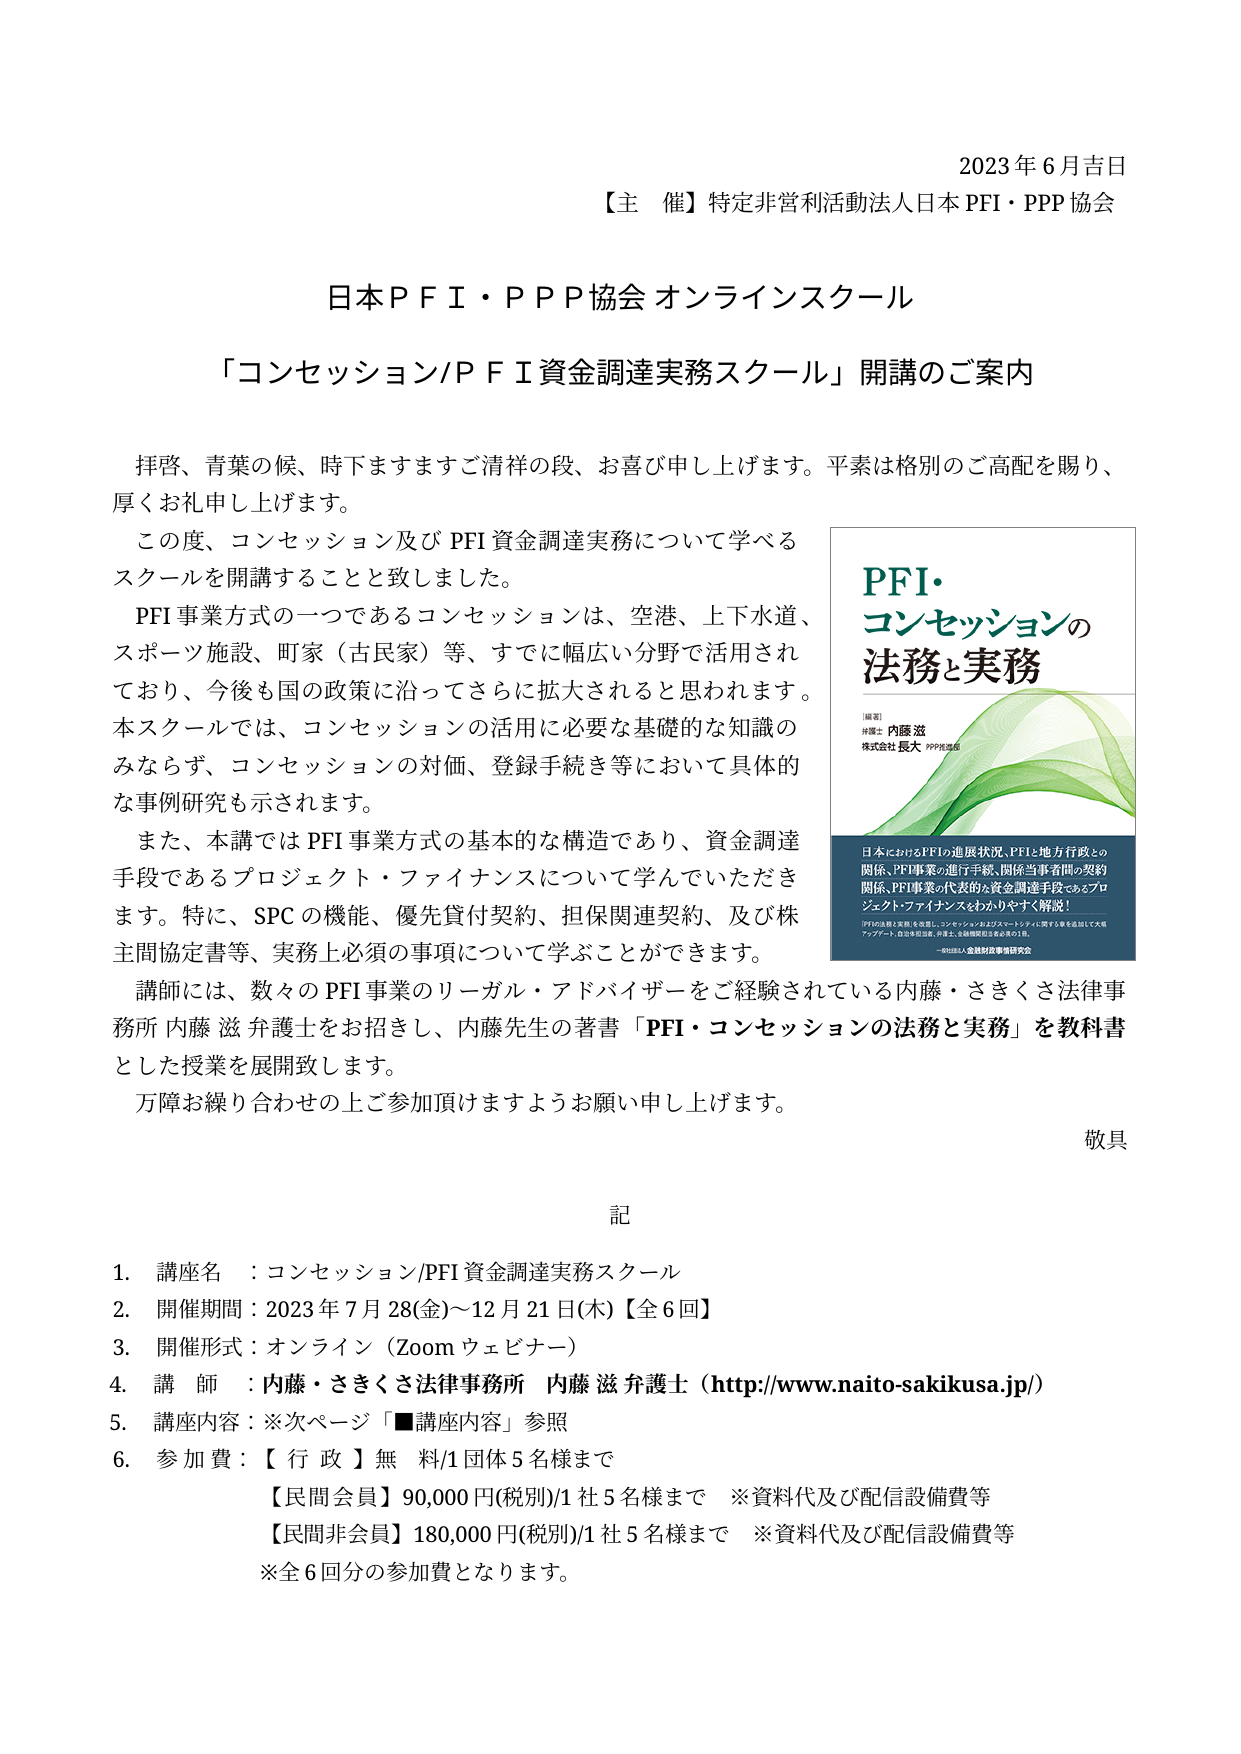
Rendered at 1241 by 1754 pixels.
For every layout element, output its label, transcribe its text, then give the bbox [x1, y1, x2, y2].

text 万障お繰り合わせの上ご参加頂けますようお願い申し上げます。 [112, 1083, 1128, 1121]
text 講師には、数々のPFI事業のリーガル・アドバイザーをご経験されている内藤・さきくさ法律事務所 内藤 滋 弁護士をお招きし、内藤先生の著書「PFI・コンセッションの法務と実務」を教科書とした授業を展開致します。 [112, 971, 1128, 1083]
text 拝啓、青葉の候、時下ますますご清祥の段、お喜び申し上げます。平素は格別のご高配を賜り、厚くお礼申し上げます。 [112, 446, 1128, 521]
list 講 師 ：内藤・さきくさ法律事務所 内藤 滋 弁護士（http://www.naito-sakikusa.jp/） [109, 1364, 1128, 1402]
list 開催形式：オンライン（Zoomウェビナー） [112, 1327, 1128, 1364]
list 【民間会員】90,000円(税別)/1社5名様まで ※資料代及び配信設備費等 [260, 1477, 1128, 1514]
text 【主 催】特定非営利活動法人日本PFI・PPP協会 [112, 183, 1128, 221]
list ※全6回分の参加費となります。 [260, 1552, 1128, 1589]
list 講座内容：※次ページ「■講座内容」参照 [109, 1402, 1128, 1439]
list 講座名 ：コンセッション/PFI資金調達実務スクール [112, 1252, 1128, 1289]
text 「コンセッション/ＰＦＩ資金調達実務スクール」開講のご案内 [112, 333, 1128, 408]
list 参加費：【行政】無 料/1団体5名様まで [112, 1439, 1128, 1477]
list 開催期間：2023年7月28(金)～12月21日(木)【全6回】 [112, 1289, 1128, 1327]
text PFI事業方式の一つであるコンセッションは、空港、上下水道、スポーツ施設、町家（古民家）等、すでに幅広い分野で活用されており、今後も国の政策に沿ってさらに拡大されると思われます。本スクールでは、コンセッションの活用に必要な基礎的な知識のみならず、コンセッションの対価、登録手続き等において具体的な事例研究も示されます。 [112, 596, 830, 821]
text 日本ＰＦＩ・ＰＰＰ協会 オンラインスクール [112, 258, 1128, 333]
text 記 [112, 1196, 1128, 1233]
text この度、コンセッション及びPFI資金調達実務について学べるスクールを開講することと致しました。 [112, 521, 1128, 596]
list 【民間非会員】180,000円(税別)/1社5名様まで ※資料代及び配信設備費等 [260, 1514, 1128, 1552]
text 敬具 [112, 1121, 1128, 1158]
text 2023年6月吉日 [112, 146, 1128, 183]
picture [831, 528, 1135, 960]
text また、本講ではPFI事業方式の基本的な構造であり、資金調達手段であるプロジェクト・ファイナンスについて学んでいただきます。特に、SPCの機能、優先貸付契約、担保関連契約、及び株主間協定書等、実務上必須の事項について学ぶことができます。 [112, 821, 1128, 971]
